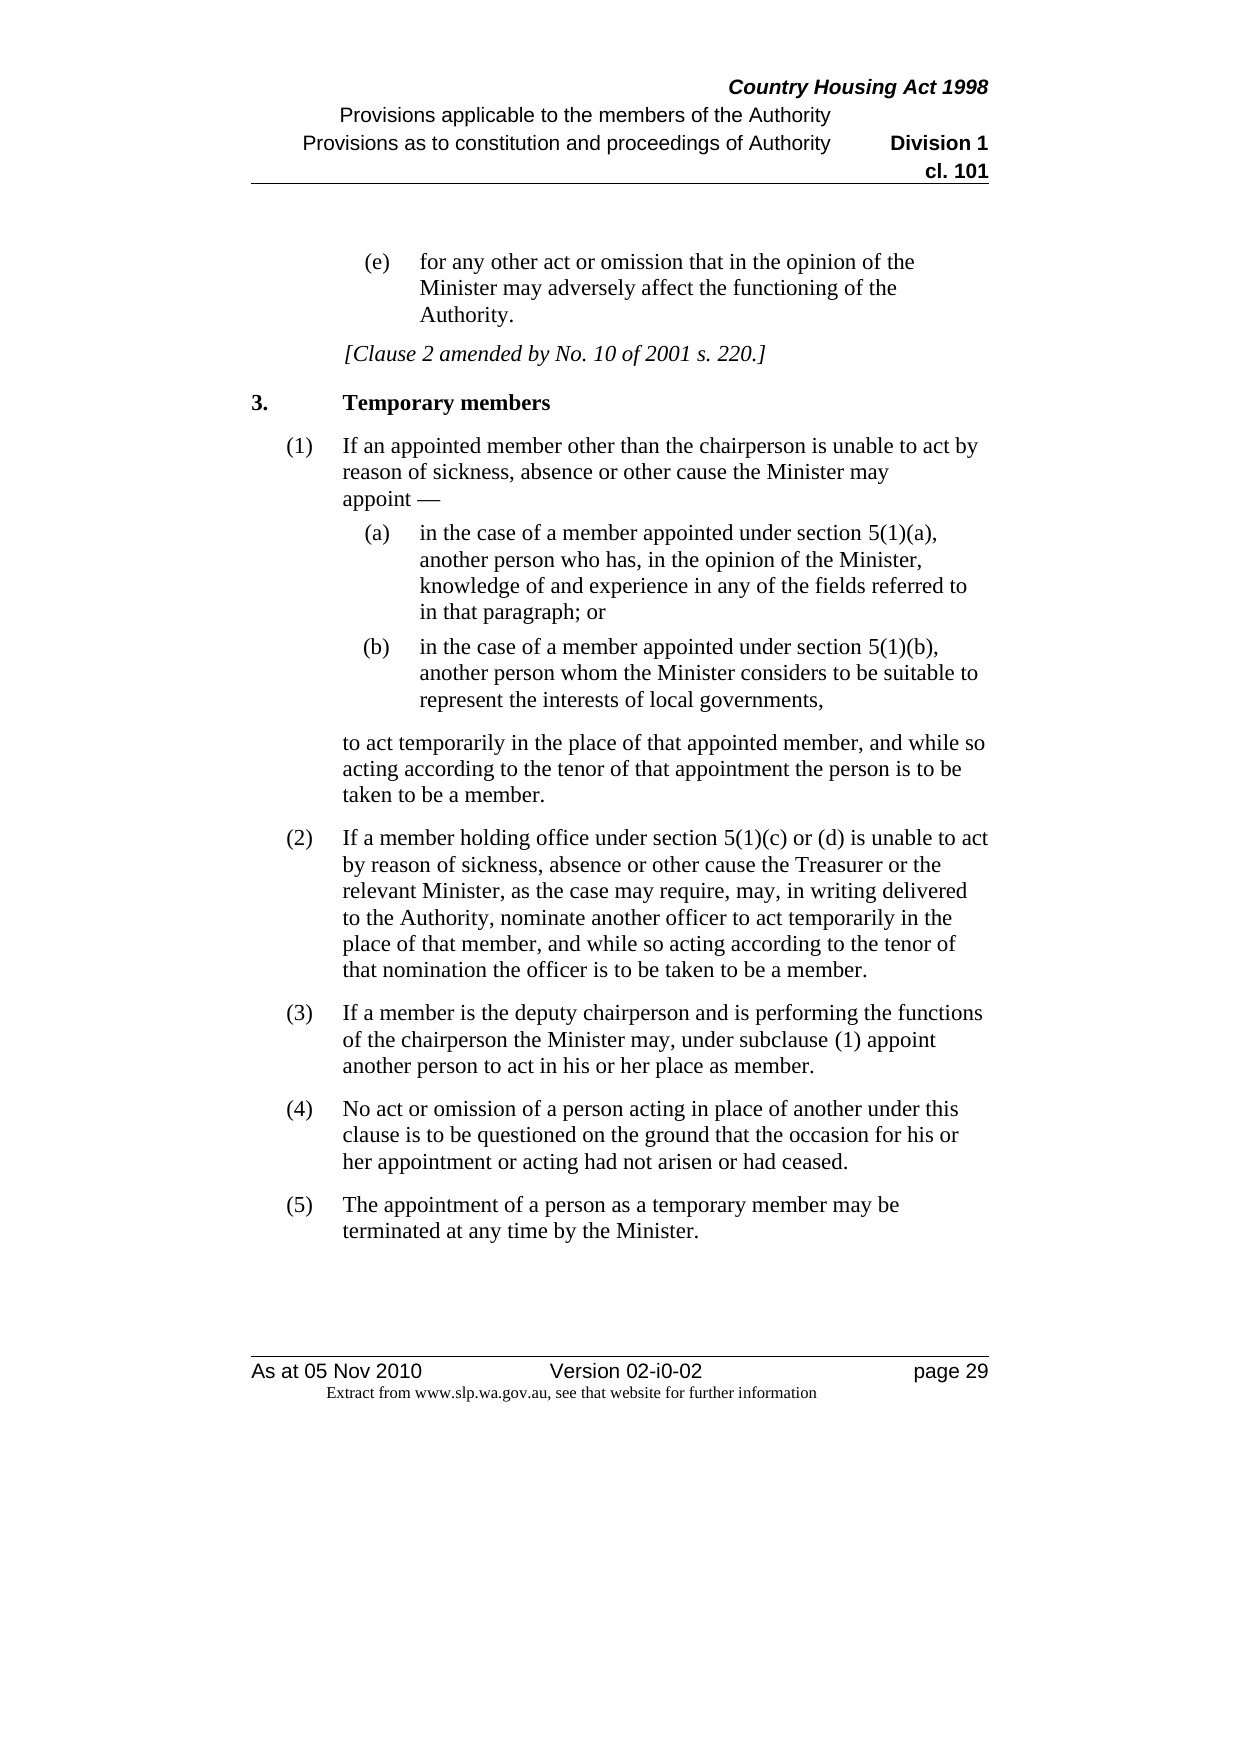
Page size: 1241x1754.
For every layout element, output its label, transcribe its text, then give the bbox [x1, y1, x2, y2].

text (3) If a member is the deputy chairperson and is performing the functions of the chairperson the Minister may, under subclause (1) appoint another person to act in his or her place as member. [251, 999, 989, 1078]
text to act temporarily in the place of that appointed member, and while so acting according to the tenor of that appointment the person is to be taken to be a member. [251, 729, 989, 808]
text (e) for any other act or omission that in the opinion of the Minister may adversely affect the functioning of the Authority. [251, 248, 989, 327]
text (2) If a member holding office under section 5(1)(c) or (d) is unable to act by reason of sickness, absence or other cause the Treasurer or the relevant Minister, as the case may require, may, in writing delivered to the Authority, nominate another officer to act temporarily in the place of that member, and while so acting according to the tenor of that nomination the officer is to be taken to be a member. [251, 824, 989, 983]
subtitle 3. Temporary members [251, 389, 989, 415]
text [Clause 2 amended by No. 10 of 2001 s. 220.] [251, 339, 989, 366]
text (a) in the case of a member appointed under section 5(1)(a), another person who has, in the opinion of the Minister, knowledge of and experience in any of the fields referred to in that paragraph; or [251, 519, 989, 625]
text (1) If an appointed member other than the chairperson is unable to act by reason of sickness, absence or other cause the Minister may appoint — [251, 432, 989, 511]
text (5) The appointment of a person as a temporary member may be terminated at any time by the Minister. [251, 1191, 989, 1243]
text (b) in the case of a member appointed under section 5(1)(b), another person whom the Minister considers to be suitable to represent the interests of local governments, [251, 633, 989, 712]
text (4) No act or omission of a person acting in place of another under this clause is to be questioned on the ground that the occasion for his or her appointment or acting had not arisen or had ceased. [251, 1095, 989, 1174]
